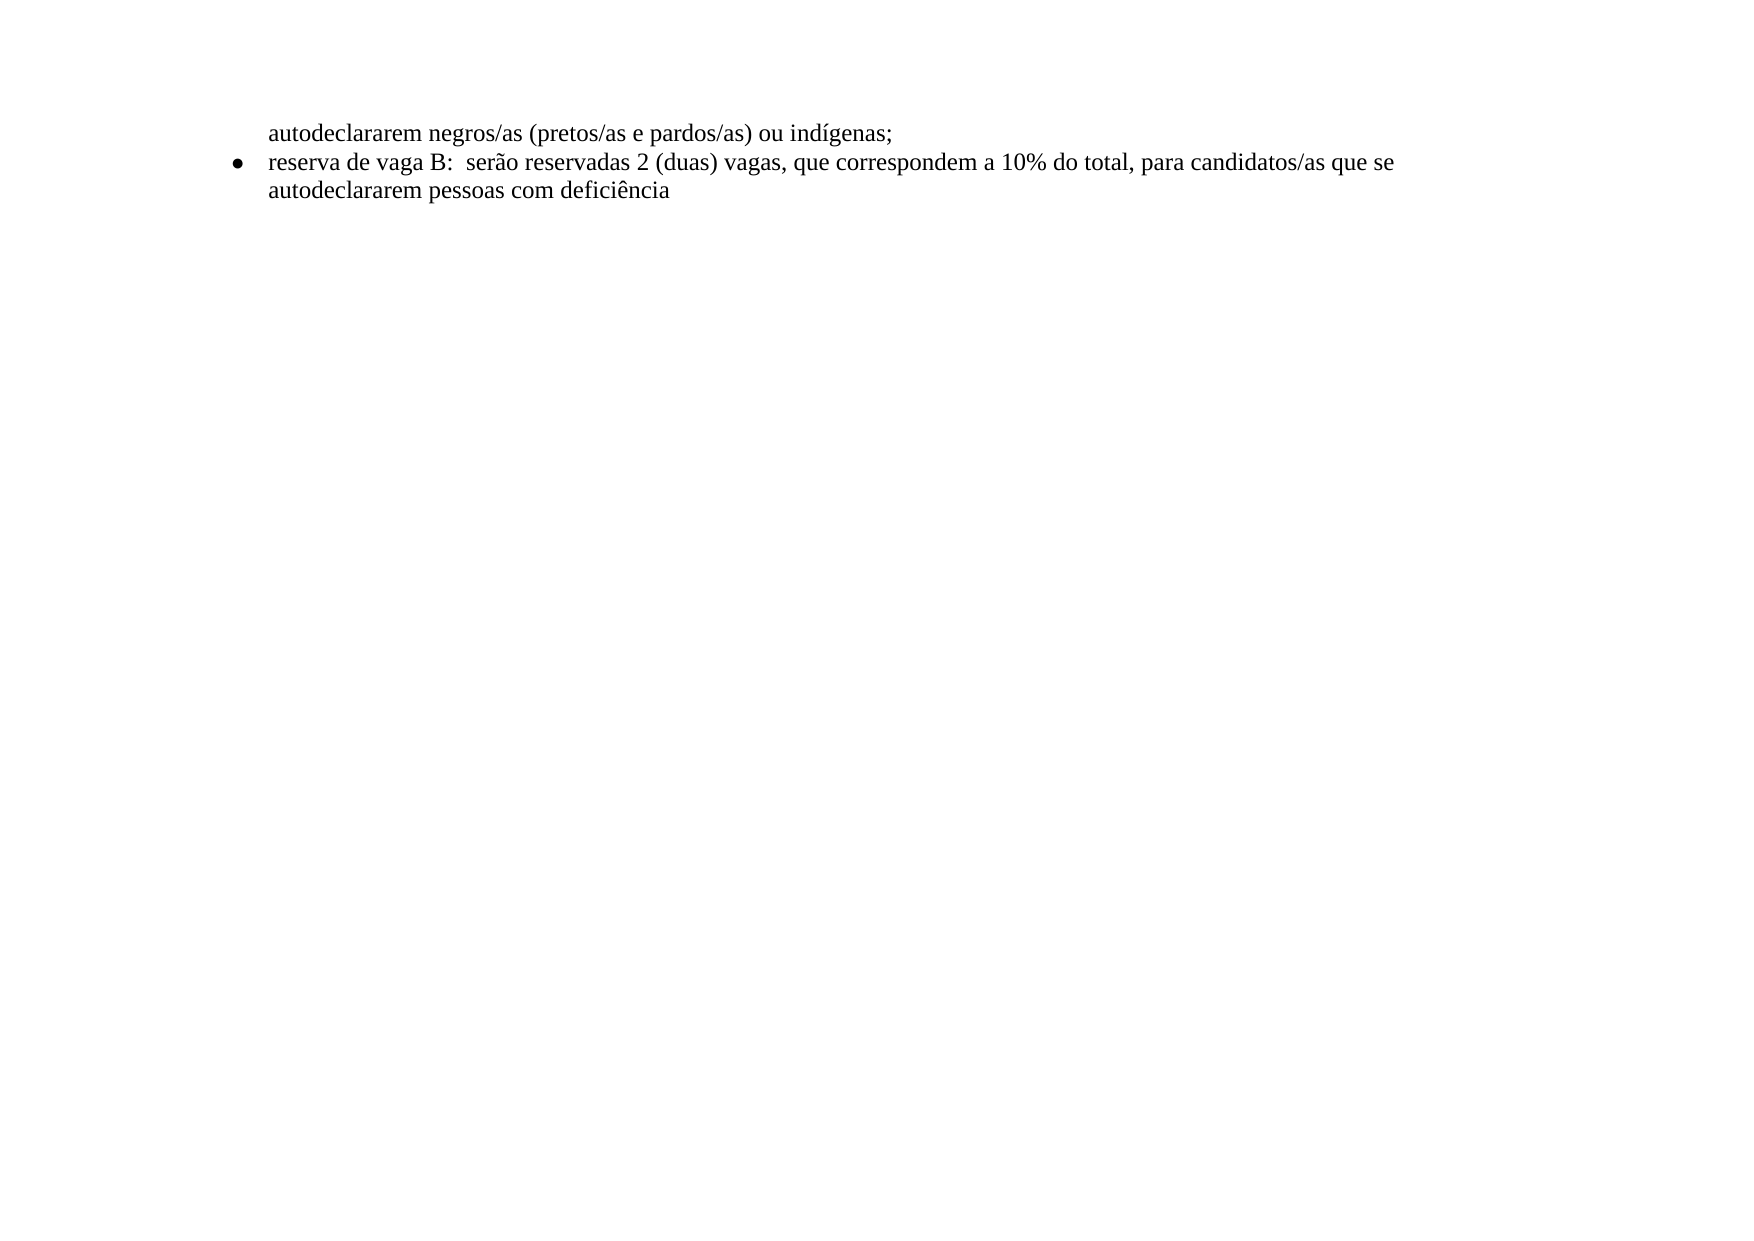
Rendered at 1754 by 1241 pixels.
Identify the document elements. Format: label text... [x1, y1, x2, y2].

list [231, 118, 1446, 147]
list reserva de vaga B: serão reservadas 2 (duas) vagas, que correspondem a 10% do total, para candidatos/as que se autodeclararem pessoas com deficiência [231, 147, 1446, 204]
